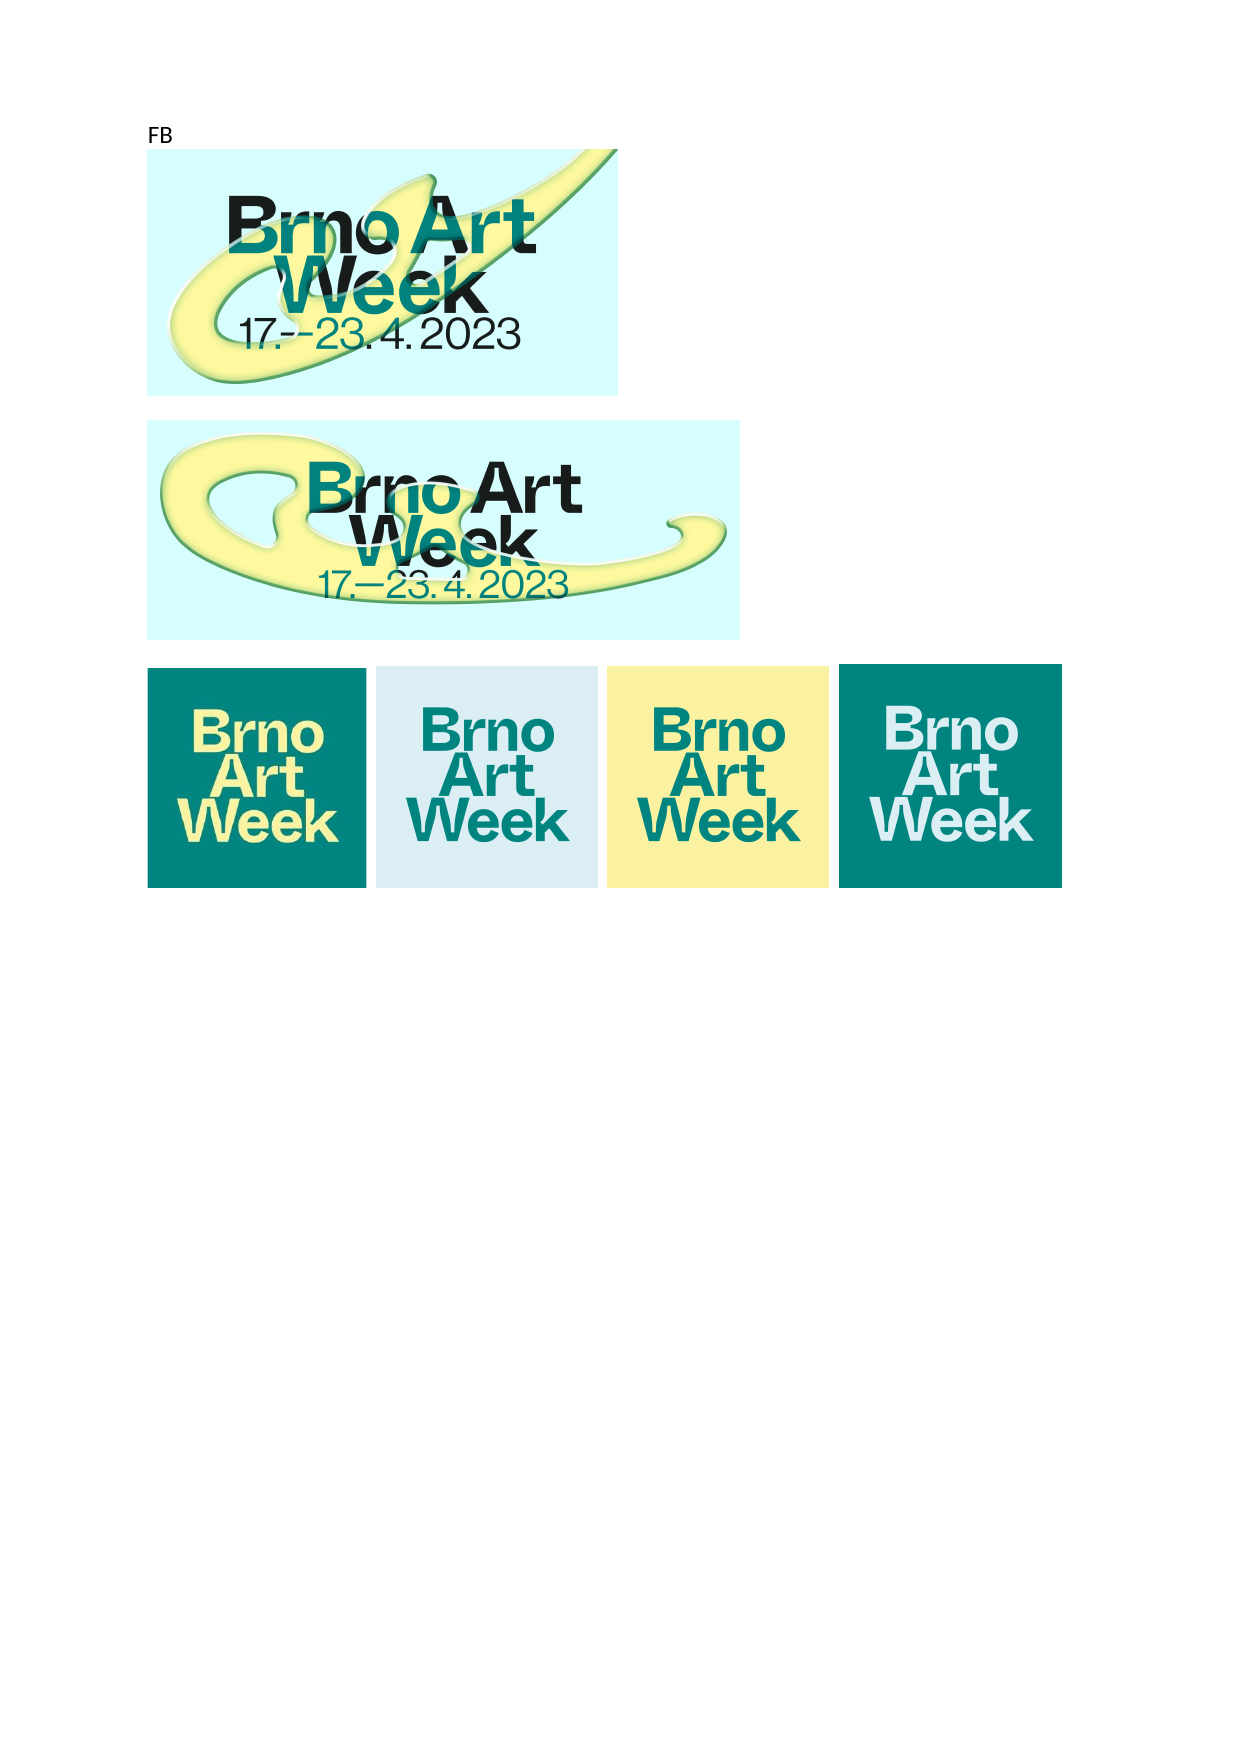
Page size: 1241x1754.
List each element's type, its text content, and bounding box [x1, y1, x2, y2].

picture [839, 664, 1062, 888]
text FB [148, 119, 1093, 150]
picture [147, 668, 367, 888]
picture [147, 149, 618, 396]
picture [376, 666, 598, 888]
picture [147, 420, 740, 640]
picture [607, 666, 829, 888]
